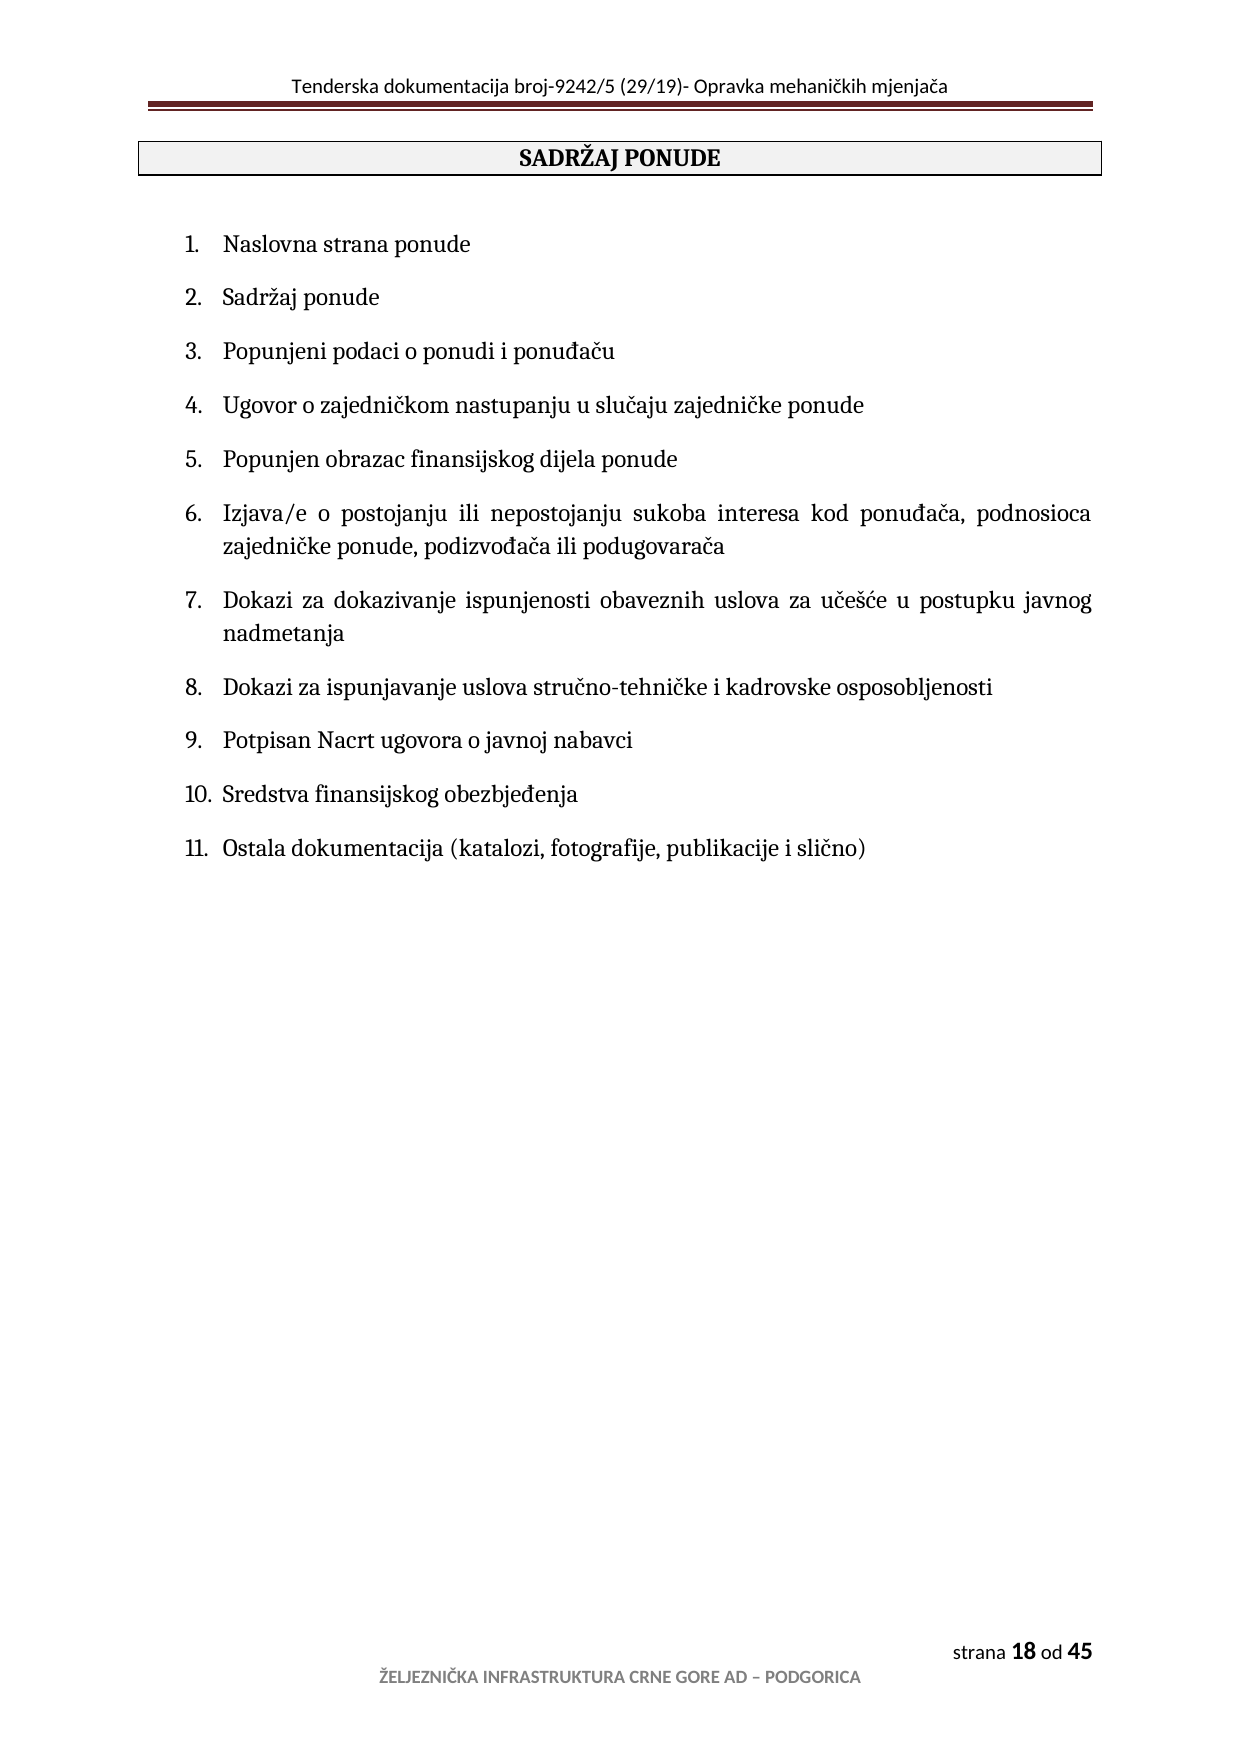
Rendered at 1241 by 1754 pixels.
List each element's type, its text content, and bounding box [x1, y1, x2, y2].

list Naslovna strana ponude [185, 229, 1093, 258]
list Sadržaj ponude [185, 283, 1093, 312]
list Ostala dokumentacija (katalozi, fotografije, publikacije i slično) [185, 834, 1093, 863]
list Dokazi za ispunjavanje uslova stručno-tehničke i kadrovske osposobljenosti [185, 672, 1093, 701]
list Sredstva finansijskog obezbjeđenja [185, 780, 1093, 809]
list Izjava/e o postojanju ili nepostojanju sukoba interesa kod ponuđača, podnosioca zajedničke ponude, podizvođača ili podugovarača [185, 499, 1093, 561]
list Dokazi za dokazivanje ispunjenosti obaveznih uslova za učešće u postupku javnog nadmetanja [185, 586, 1093, 647]
list Potpisan Nacrt ugovora o javnoj nabavci [185, 726, 1093, 755]
list Popunjeni podaci o ponudi i ponuđaču [185, 337, 1093, 366]
subtitle SADRŽAJ PONUDE [139, 142, 1101, 174]
list Ugovor o zajedničkom nastupanju u slučaju zajedničke ponude [185, 391, 1093, 420]
list Popunjen obrazac finansijskog dijela ponude [185, 445, 1093, 474]
